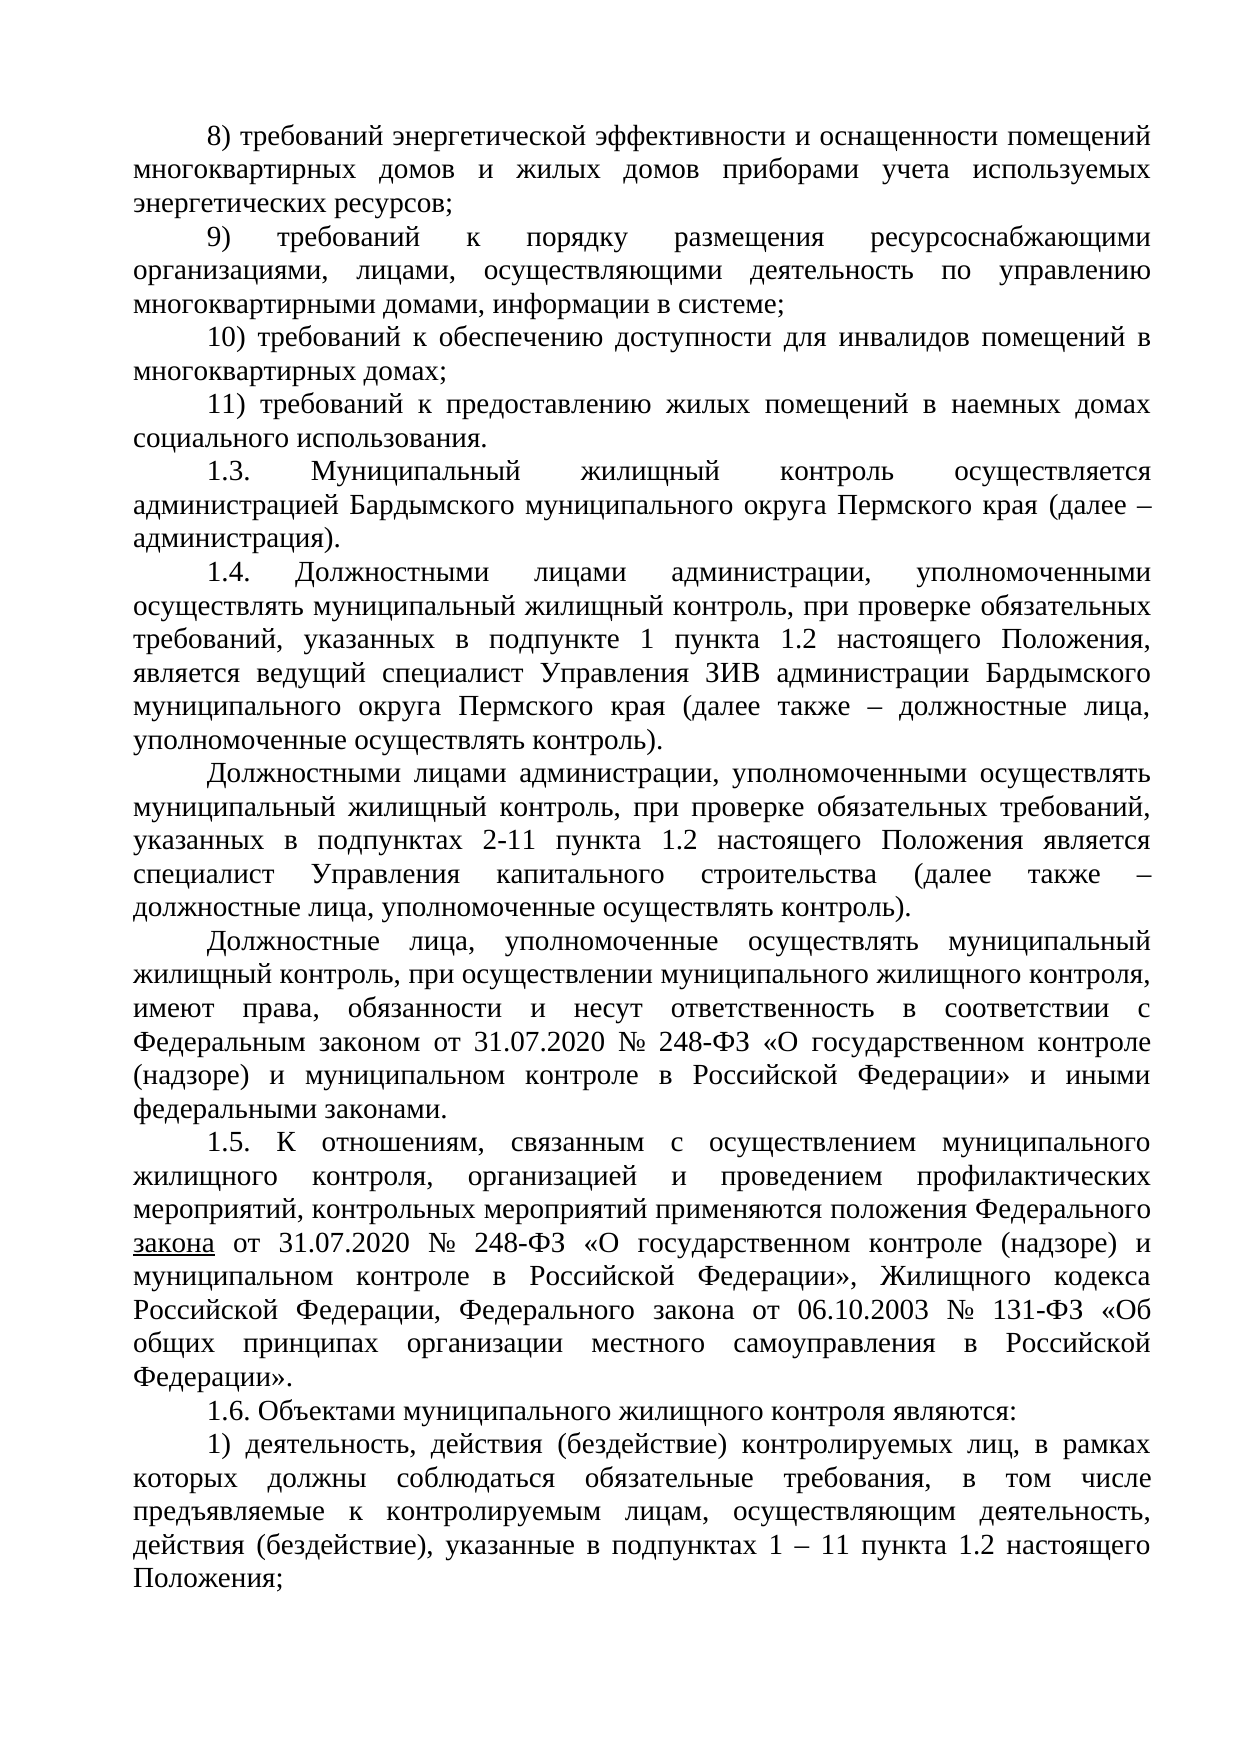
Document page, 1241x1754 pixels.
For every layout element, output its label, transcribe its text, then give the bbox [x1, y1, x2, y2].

text 10) требований к обеспечению доступности для инвалидов помещений в многоквартирных домах; [133, 319, 1152, 386]
text 1.6. Объектами муниципального жилищного контроля являются: [133, 1393, 1152, 1426]
text 1.4. Должностными лицами администрации, уполномоченными осуществлять муниципальный жилищный контроль, при проверке обязательных требований, указанных в подпункте 1 пункта 1.2 настоящего Положения, является ведущий специалист Управления ЗИВ администрации Бардымского муниципального округа Пермского края (далее также – должностные лица, уполномоченные осуществлять контроль). [133, 554, 1152, 755]
text Должностные лица, уполномоченные осуществлять муниципальный жилищный контроль, при осуществлении муниципального жилищного контроля, имеют права, обязанности и несут ответственность в соответствии с Федеральным законом от 31.07.2020 № 248-ФЗ «О государственном контроле (надзоре) и муниципальном контроле в Российской Федерации» и иными федеральными законами. [133, 923, 1152, 1124]
text Должностными лицами администрации, уполномоченными осуществлять муниципальный жилищный контроль, при проверке обязательных требований, указанных в подпунктах 2-11 пункта 1.2 настоящего Положения является специалист Управления капитального строительства (далее также – должностные лица, уполномоченные осуществлять контроль). [133, 755, 1152, 923]
text 8) требований энергетической эффективности и оснащенности помещений многоквартирных домов и жилых домов приборами учета используемых энергетических ресурсов; [133, 118, 1152, 219]
text 1.3. Муниципальный жилищный контроль осуществляется администрацией Бардымского муниципального округа Пермского края (далее – администрация). [133, 453, 1152, 554]
text 9) требований к порядку размещения ресурсоснабжающими организациями, лицами, осуществляющими деятельность по управлению многоквартирными домами, информации в системе; [133, 219, 1152, 319]
text 1) деятельность, действия (бездействие) контролируемых лиц, в рамках которых должны соблюдаться обязательные требования, в том числе предъявляемые к контролируемым лицам, осуществляющим деятельность, действия (бездействие), указанные в подпунктах 1 – 11 пункта 1.2 настоящего Положения; [133, 1426, 1152, 1594]
text 1.5. К отношениям, связанным с осуществлением муниципального жилищного контроля, организацией и проведением профилактических мероприятий, контрольных мероприятий применяются положения Федерального закона от 31.07.2020 № 248-ФЗ «О государственном контроле (надзоре) и муниципальном контроле в Российской Федерации», Жилищного кодекса Российской Федерации, Федерального закона от 06.10.2003 № 131-ФЗ «Об общих принципах организации местного самоуправления в Российской Федерации». [133, 1124, 1152, 1393]
text 11) требований к предоставлению жилых помещений в наемных домах социального использования. [133, 386, 1152, 453]
